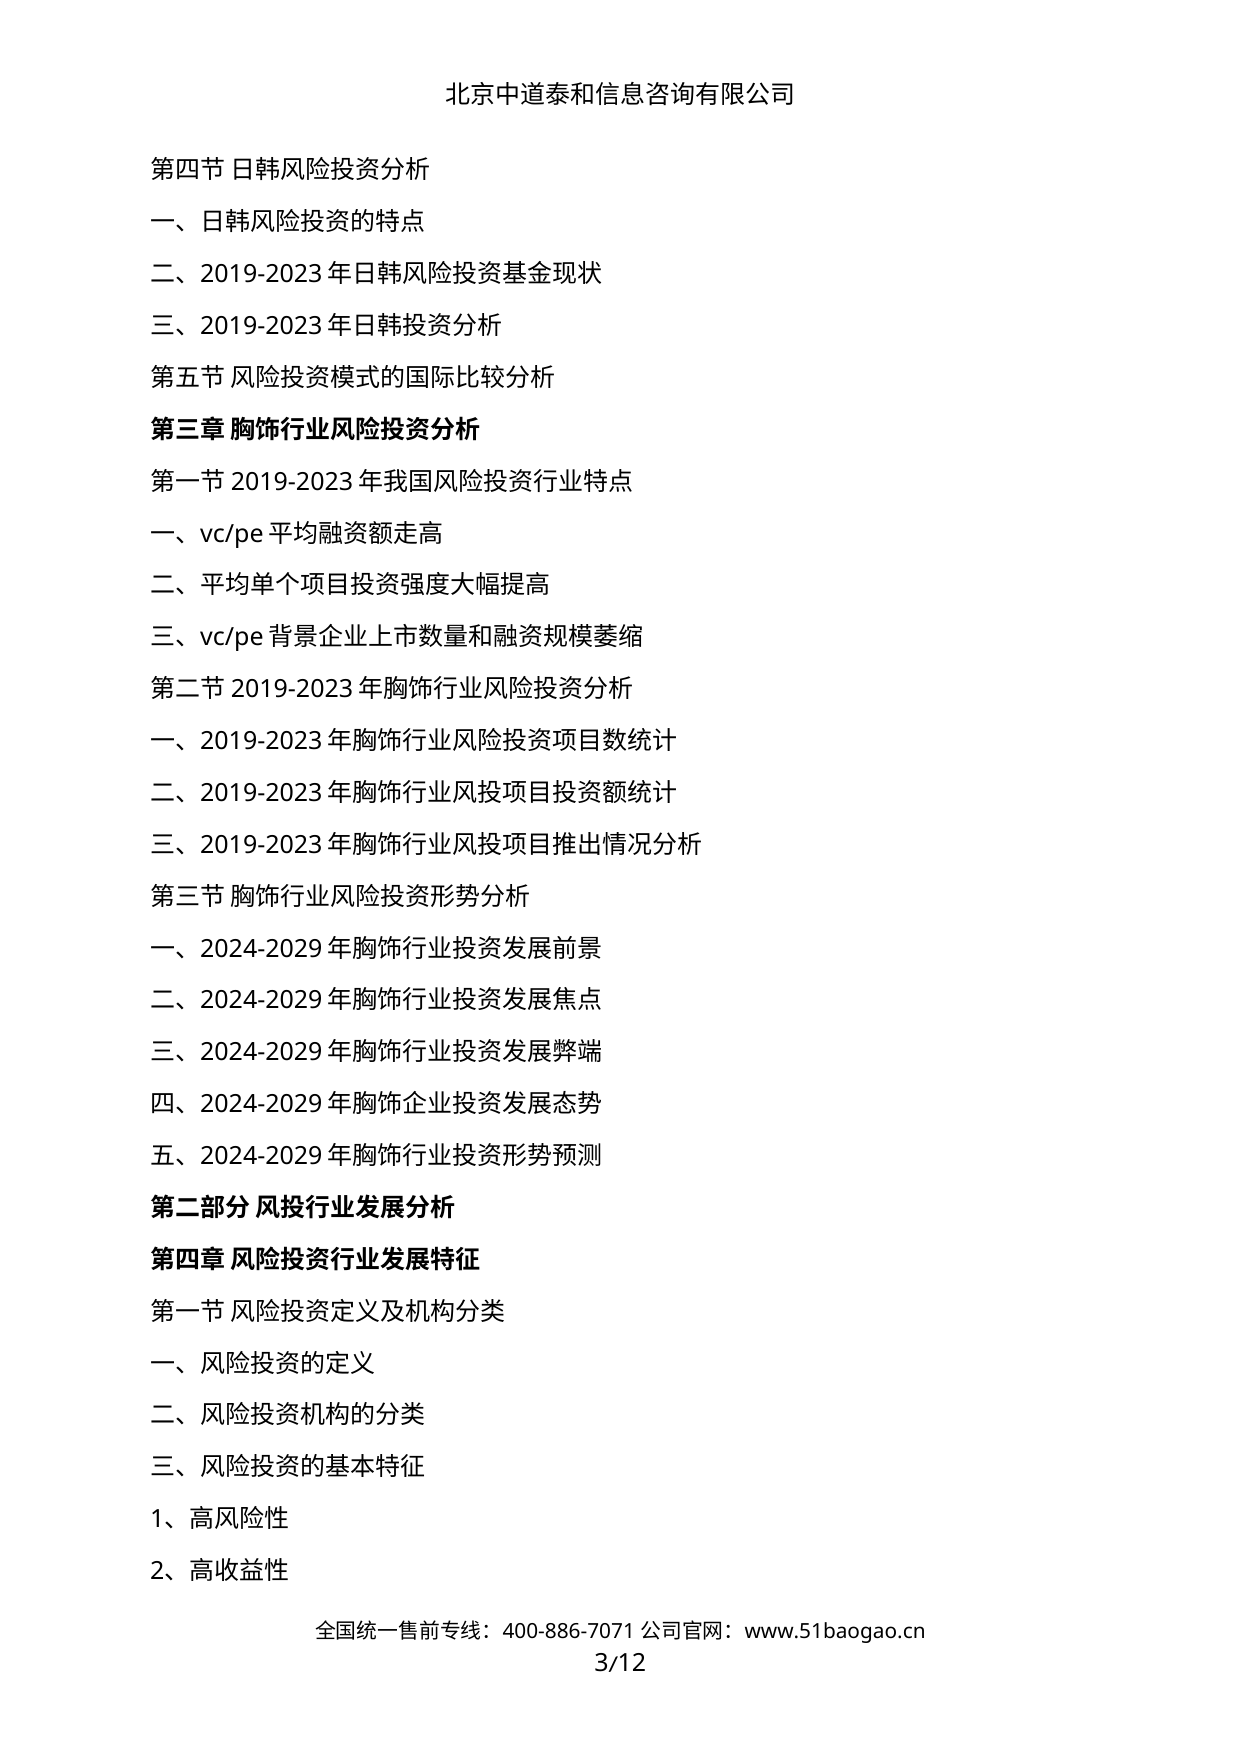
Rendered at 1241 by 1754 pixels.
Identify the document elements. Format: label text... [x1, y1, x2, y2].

text 三、风险投资的基本特征 [150, 1447, 1090, 1483]
text 二、风险投资机构的分类 [150, 1395, 1090, 1431]
text 一、2024-2029年胸饰行业投资发展前景 [150, 928, 1090, 964]
text 二、2019-2023年胸饰行业风投项目投资额统计 [150, 772, 1090, 809]
text 三、2024-2029年胸饰行业投资发展弊端 [150, 1032, 1090, 1068]
text 第三节 胸饰行业风险投资形势分析 [150, 876, 1090, 912]
text 三、2019-2023年日韩投资分析 [150, 306, 1090, 342]
text 第二部分 风投行业发展分析 [150, 1187, 1090, 1224]
text 第四章 风险投资行业发展特征 [150, 1239, 1090, 1276]
text 四、2024-2029年胸饰企业投资发展态势 [150, 1084, 1090, 1120]
text 一、风险投资的定义 [150, 1343, 1090, 1379]
text 一、2019-2023年胸饰行业风险投资项目数统计 [150, 721, 1090, 757]
text 二、平均单个项目投资强度大幅提高 [150, 565, 1090, 601]
text 第一节 风险投资定义及机构分类 [150, 1291, 1090, 1327]
text 第五节 风险投资模式的国际比较分析 [150, 357, 1090, 394]
text 2、高收益性 [150, 1551, 1090, 1587]
text 三、2019-2023年胸饰行业风投项目推出情况分析 [150, 824, 1090, 861]
text 一、vc/pe平均融资额走高 [150, 513, 1090, 549]
text 第三章 胸饰行业风险投资分析 [150, 409, 1090, 446]
text 二、2019-2023年日韩风险投资基金现状 [150, 254, 1090, 290]
text 二、2024-2029年胸饰行业投资发展焦点 [150, 980, 1090, 1016]
text 1、高风险性 [150, 1499, 1090, 1535]
text 第一节 2019-2023年我国风险投资行业特点 [150, 461, 1090, 497]
text 一、日韩风险投资的特点 [150, 202, 1090, 238]
text 五、2024-2029年胸饰行业投资形势预测 [150, 1136, 1090, 1172]
text 第四节 日韩风险投资分析 [150, 150, 1090, 186]
text 三、vc/pe背景企业上市数量和融资规模萎缩 [150, 617, 1090, 653]
text 第二节 2019-2023年胸饰行业风险投资分析 [150, 669, 1090, 705]
